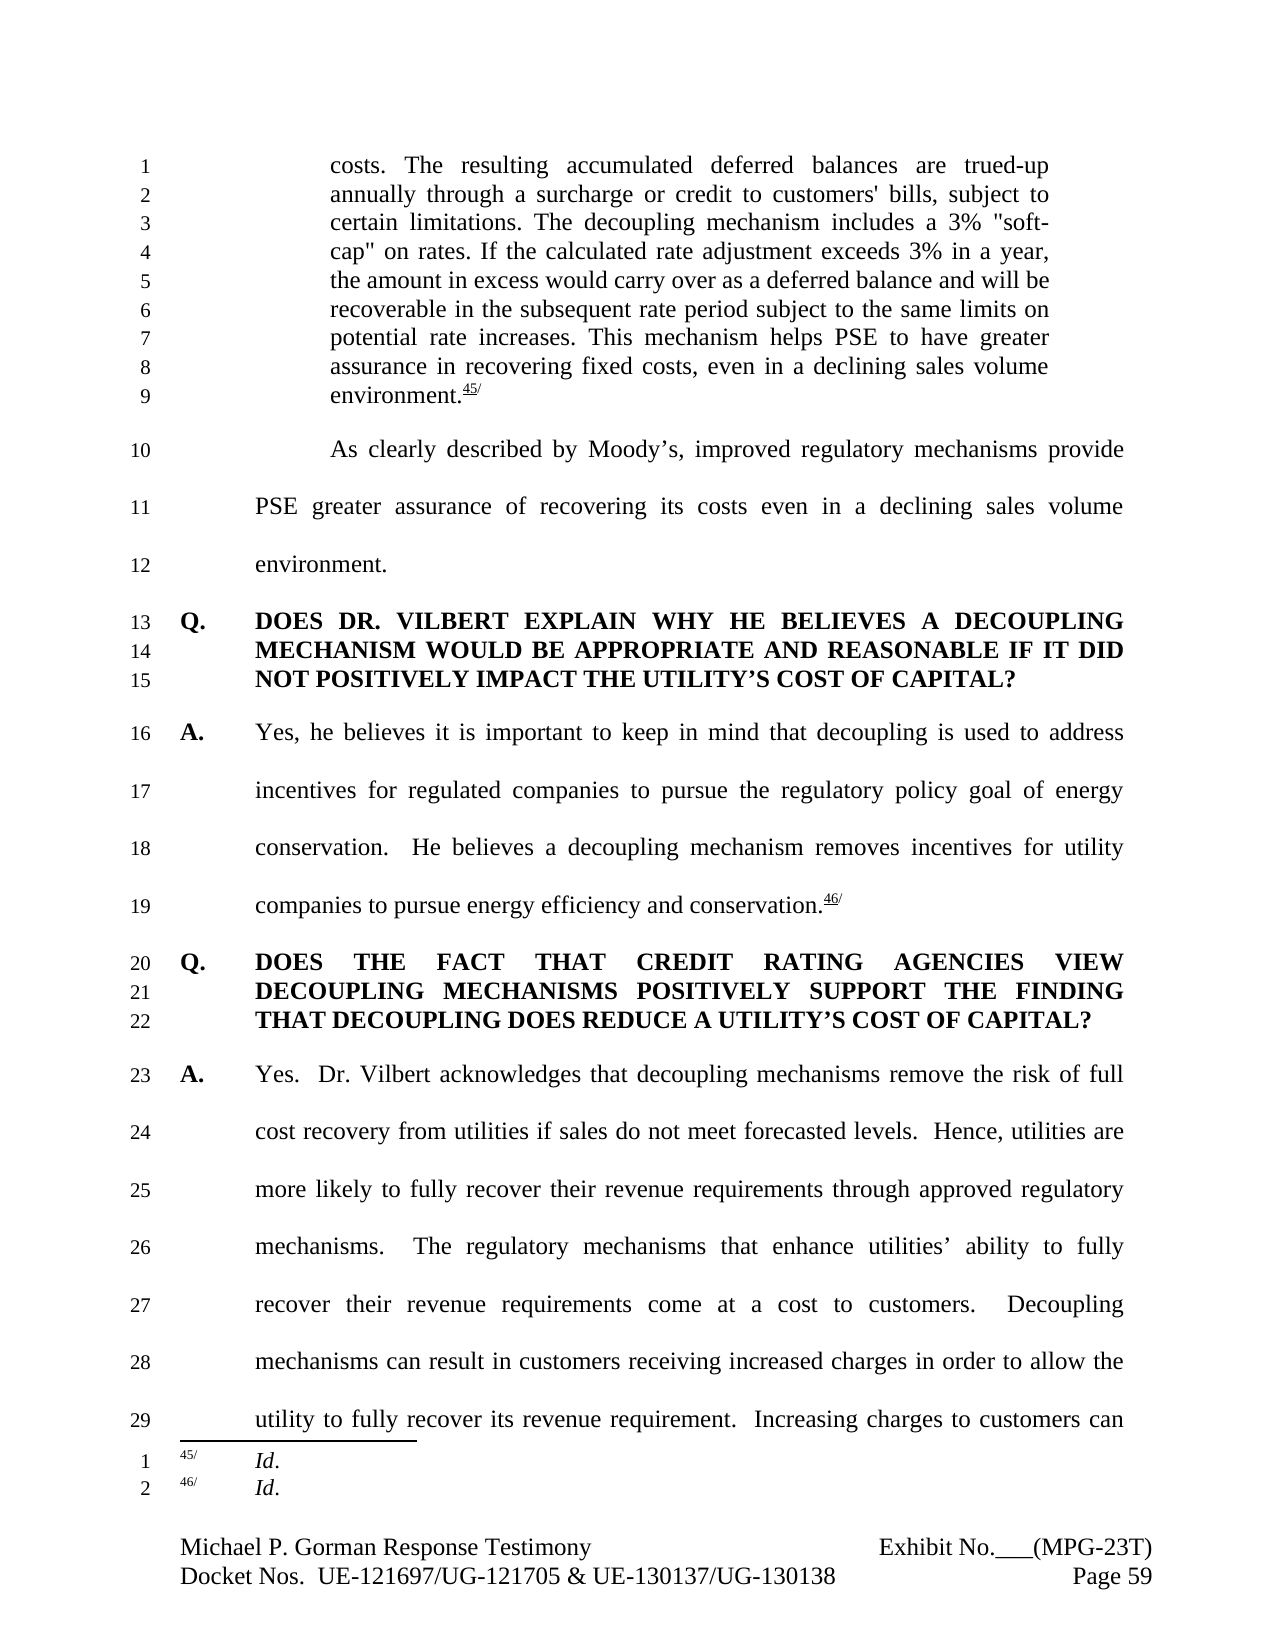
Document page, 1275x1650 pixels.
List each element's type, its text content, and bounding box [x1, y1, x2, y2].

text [330, 150, 1050, 409]
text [180, 1059, 1125, 1432]
text Q. DOES THE FACT THAT CREDIT RATING AGENCIES VIEW DECOUPLING MECHANISMS POSITIVELY SUPPORT THE FINDING THAT DECOUPLING DOES REDUCE A UTILITY’S COST OF CAPITAL? [180, 947, 1125, 1034]
text A. Yes, he believes it is important to keep in mind that decoupling is used to address incentives for regulated companies to pursue the regulatory policy goal of energy conservation. He believes a decoupling mechanism removes incentives for utility companies to pursue energy efficiency and conservation./ [180, 717, 1125, 919]
text Q. DOES DR. VILBERT EXPLAIN WHY HE BELIEVES A DECOUPLING MECHANISM WOULD BE APPROPRIATE AND REASONABLE IF IT DID NOT POSITIVELY IMPACT THE UTILITY’S COST OF CAPITAL? [180, 606, 1125, 692]
text As clearly described by Moody’s, improved regulatory mechanisms provide PSE greater assurance of recovering its costs even in a declining sales volume environment. [180, 434, 1125, 577]
